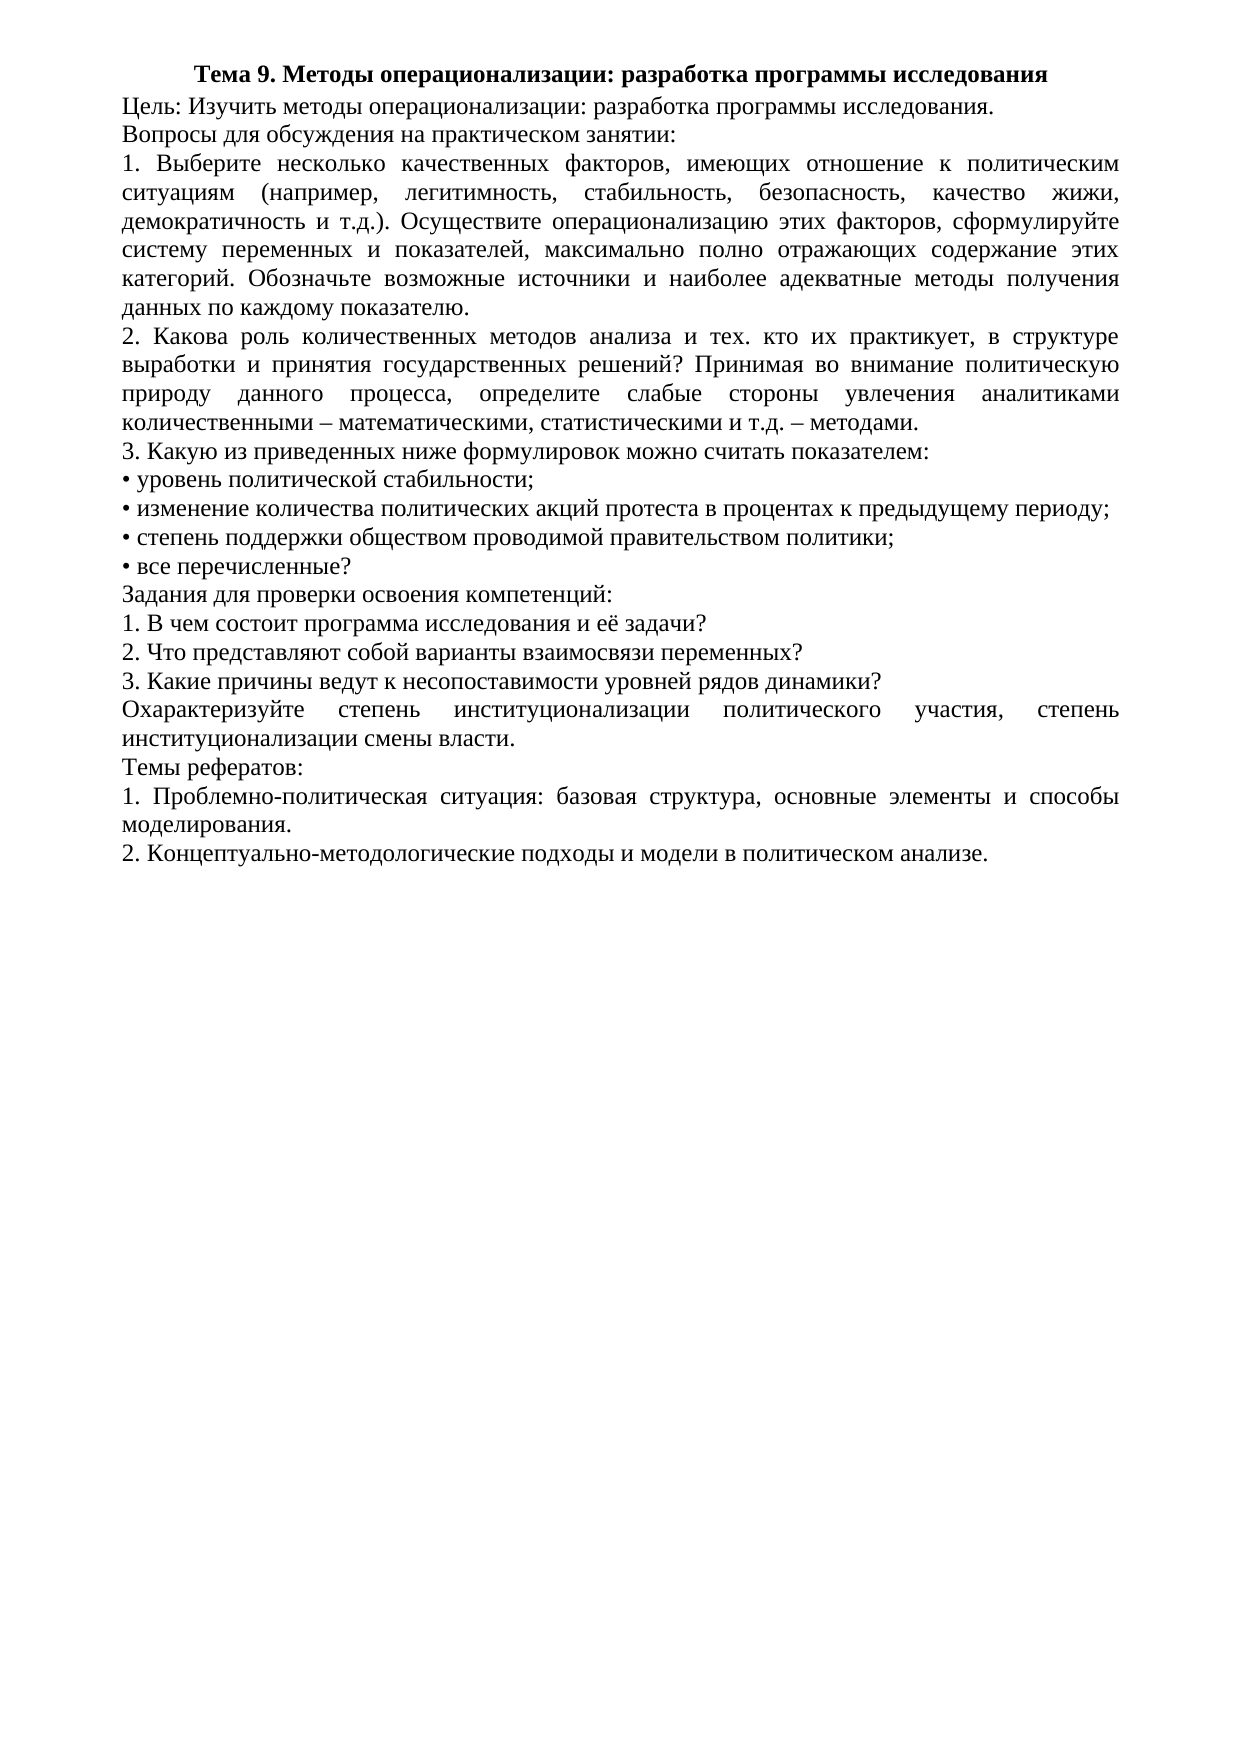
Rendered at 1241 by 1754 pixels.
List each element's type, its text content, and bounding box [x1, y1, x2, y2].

table_header Тема 9. Методы операционализации: разработка программы исследования [118, 59, 1124, 91]
table_cell Цель: Изучить методы операционализации: разработка программы исследования. Вопросы для обсуждения на практическом занятии: 1. Выберите несколько качественных факторов, имеющих отношение к политическим ситуациям (например, легитимность, стабильность, безопасность, качество жижи, демократичность и т.д.). Осуществите операционализацию этих факторов, сформулируйте систему переменных и показателей, максимально полно отражающих содержание этих категорий. Обозначьте возможные источники и наиболее адекватные методы получения данных по каждому показателю. 2. Какова роль количественных методов анализа и тех. кто их практикует, в структуре выработки и принятия государственных решений? Принимая во внимание политическую природу данного процесса, определите слабые стороны увлечения аналитиками количественными – математическими, статистическими и т.д. – методами. 3. Какую из приведенных ниже формулировок можно считать показателем: • уровень политической стабильности; • изменение количества политических акций протеста в процентах к предыдущему периоду; • степень поддержки обществом проводимой правительством политики; • все перечисленные? Задания для проверки освоения компетенций: 1. В чем состоит программа исследования и её задачи? 2. Что представляют собой варианты взаимосвязи переменных? 3. Какие причины ведут к несопоставимости уровней рядов динамики? Охарактеризуйте степень институционализации политического участия, степень институционализации смены власти. Темы рефератов: 1. Проблемно-политическая ситуация: базовая структура, основные элементы и способы моделирования. 2. Концептуально-методологические подходы и модели в политическом анализе. [118, 91, 1124, 881]
